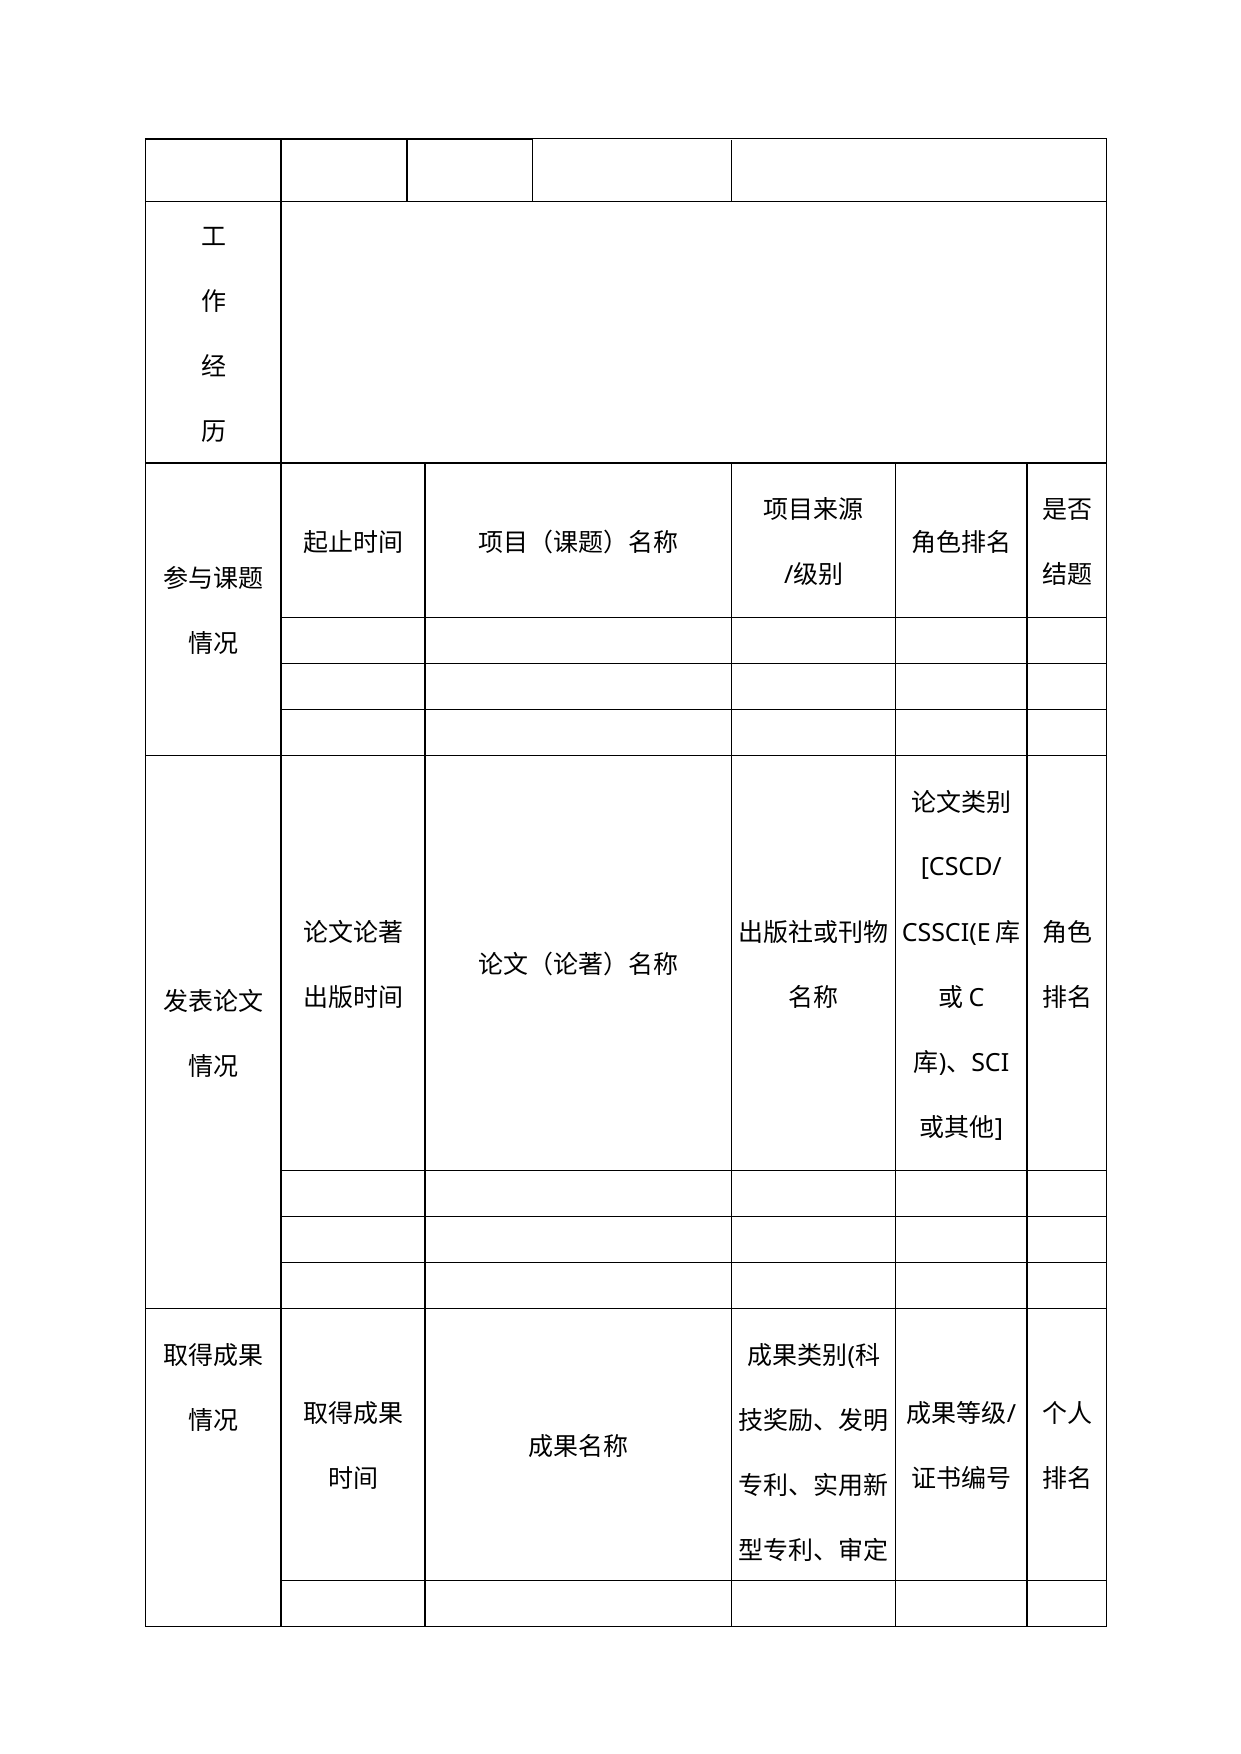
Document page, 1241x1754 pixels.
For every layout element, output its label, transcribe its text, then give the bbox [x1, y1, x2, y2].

table_cell 个人排名 [1028, 1309, 1106, 1579]
table_cell [732, 1581, 895, 1626]
table_cell [732, 1171, 895, 1216]
table_cell 出版社或刊物名称 [732, 756, 895, 1170]
table_cell [426, 1171, 731, 1216]
table_cell [1028, 664, 1106, 709]
table_cell [282, 1217, 424, 1262]
table_cell 角色 排名 [1028, 756, 1106, 1170]
table_cell [732, 710, 895, 755]
table_cell [1028, 710, 1106, 755]
table_cell [533, 139, 731, 201]
table_cell [1028, 1263, 1106, 1308]
table_cell 起止时间 [282, 464, 424, 617]
table_cell [732, 664, 895, 709]
table_cell 项目（课题）名称 [426, 464, 731, 617]
table_cell 工 作 经 历 [146, 202, 280, 462]
table_cell 成果类别(科技奖励、发明专利、实用新型专利、审定品种、保护权、标准、技术规程、软件登记等） [732, 1309, 895, 1579]
table_cell [282, 202, 1106, 462]
table_cell 是否结题 [1028, 464, 1106, 617]
table_cell 参与课题情况 [146, 464, 280, 755]
table_cell [896, 1217, 1026, 1262]
table_cell [426, 664, 731, 709]
table_cell [896, 1263, 1026, 1308]
table_cell [282, 1581, 424, 1626]
table_cell [1028, 1581, 1106, 1626]
table_cell [426, 1263, 731, 1308]
table_cell [282, 140, 406, 201]
table_cell [1028, 618, 1106, 663]
table_cell [732, 1217, 895, 1262]
table_cell 论文（论著）名称 [426, 756, 731, 1170]
table_cell [426, 1217, 731, 1262]
table_cell 成果等级/ 证书编号 [896, 1309, 1026, 1579]
table_cell [282, 710, 424, 755]
table_cell [731, 139, 1106, 201]
table_cell [282, 1263, 424, 1308]
table_cell 成果名称 [426, 1309, 731, 1579]
table_cell [282, 1171, 424, 1216]
table_cell 角色排名 [896, 464, 1026, 617]
table_cell [896, 1581, 1026, 1626]
table_cell [896, 618, 1026, 663]
table_cell [896, 1171, 1026, 1216]
table_cell [426, 618, 731, 663]
table_cell [896, 710, 1026, 755]
table_cell [426, 1581, 731, 1626]
table_cell 论文类别[CSCD/CSSCI(E库或C库)、SCI或其他] [896, 756, 1026, 1170]
table_cell [896, 664, 1026, 709]
table_cell [1028, 1217, 1106, 1262]
table_cell 取得成果时间 [282, 1309, 424, 1579]
table_cell [732, 1263, 895, 1308]
table_cell 项目来源 /级别 [732, 464, 895, 617]
table_cell 发表论文情况 [146, 756, 280, 1308]
table_cell [732, 618, 895, 663]
table_cell [408, 140, 532, 201]
table_cell [1028, 1171, 1106, 1216]
table_cell [282, 664, 424, 709]
table_cell 取得成果情况 [146, 1309, 280, 1626]
table_cell 论文论著出版时间 [282, 756, 424, 1170]
table_cell [426, 710, 731, 755]
table_cell [282, 618, 424, 663]
